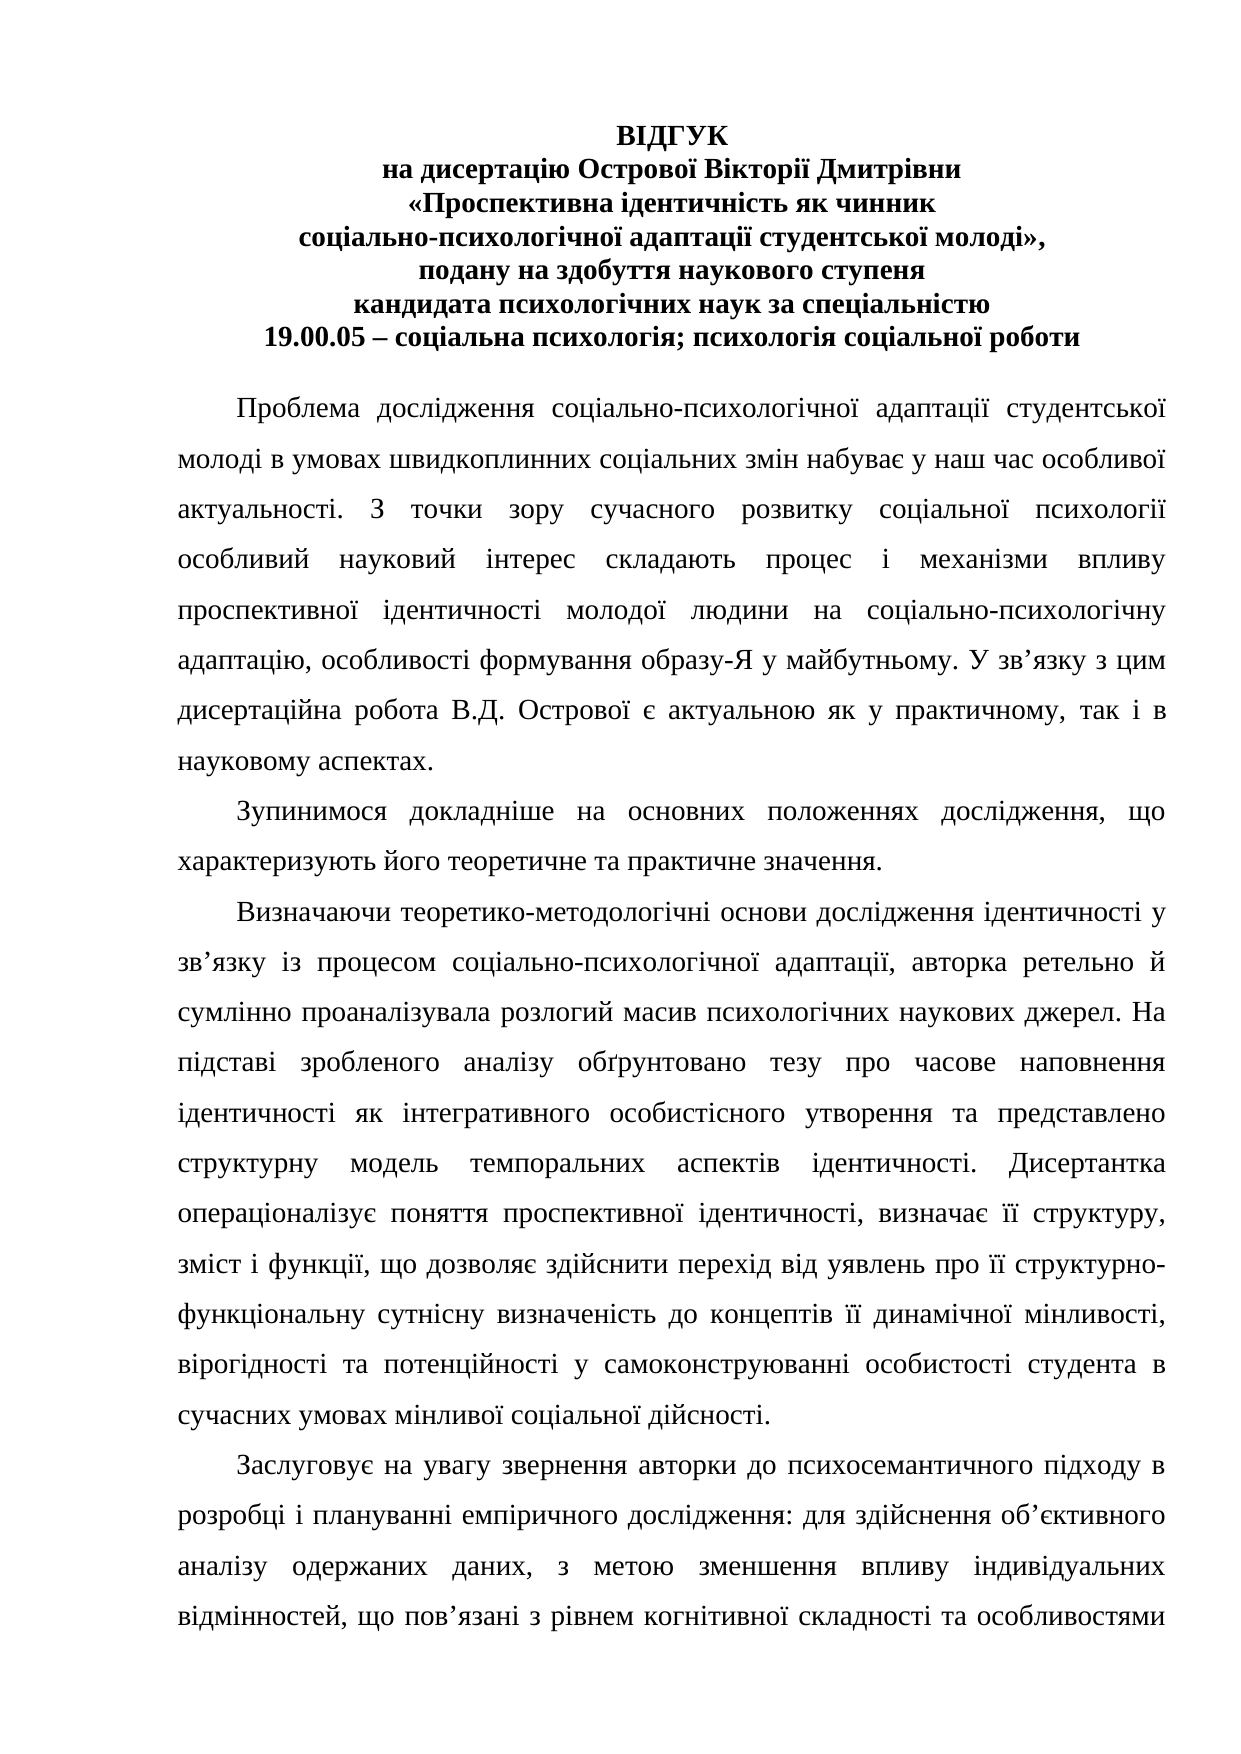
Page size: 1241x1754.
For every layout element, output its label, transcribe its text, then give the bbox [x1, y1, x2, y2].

title на дисертацію Острової Вікторії Дмитрівни [177, 152, 1167, 185]
title «Проспективна ідентичність як чинник [177, 185, 1167, 219]
title подану на здобуття наукового ступеня [177, 252, 1167, 286]
title ВІДГУК [177, 118, 1167, 152]
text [177, 1447, 1167, 1632]
text Проблема дослідження соціально-психологічної адаптації студентської молоді в умовах швидкоплинних соціальних змін набуває у наш час особливої актуальності. З точки зору сучасного розвитку соціальної психології особливий науковий інтерес складають процес і механізми впливу проспективної ідентичності молодої людини на соціально-психологічну адаптацію, особливості формування образу-Я у майбутньому. У зв’язку з цим дисертаційна робота В.Д. Острової є актуальною як у практичному, так і в науковому аспектах. [177, 391, 1167, 776]
text 19.00.05 – соціальна психологія; психологія соціальної роботи [177, 319, 1167, 353]
text Зупинимося докладніше на основних положеннях дослідження, що характеризують його теоретичне та практичне значення. [177, 793, 1167, 877]
title соціально-психологічної адаптації студентської молоді», [177, 219, 1167, 252]
text Визначаючи теоретико-методологічні основи дослідження ідентичності у зв’язку із процесом соціально-психологічної адаптації, авторка ретельно й сумлінно проаналізувала розлогий масив психологічних наукових джерел. На підставі зробленого аналізу обґрунтовано тезу про часове наповнення ідентичності як інтегративного особистісного утворення та представлено структурну модель темпоральних аспектів ідентичності. Дисертантка операціоналізує поняття проспективної ідентичності, визначає її структуру, зміст і функції, що дозволяє здійснити перехід від уявлень про її структурно-функціональну сутнісну визначеність до концептів її динамічної мінливості, вірогідності та потенційності у самоконструюванні особистості студента в сучасних умовах мінливої соціальної дійсності. [177, 894, 1167, 1430]
title кандидата психологічних наук за спеціальністю [177, 286, 1167, 319]
